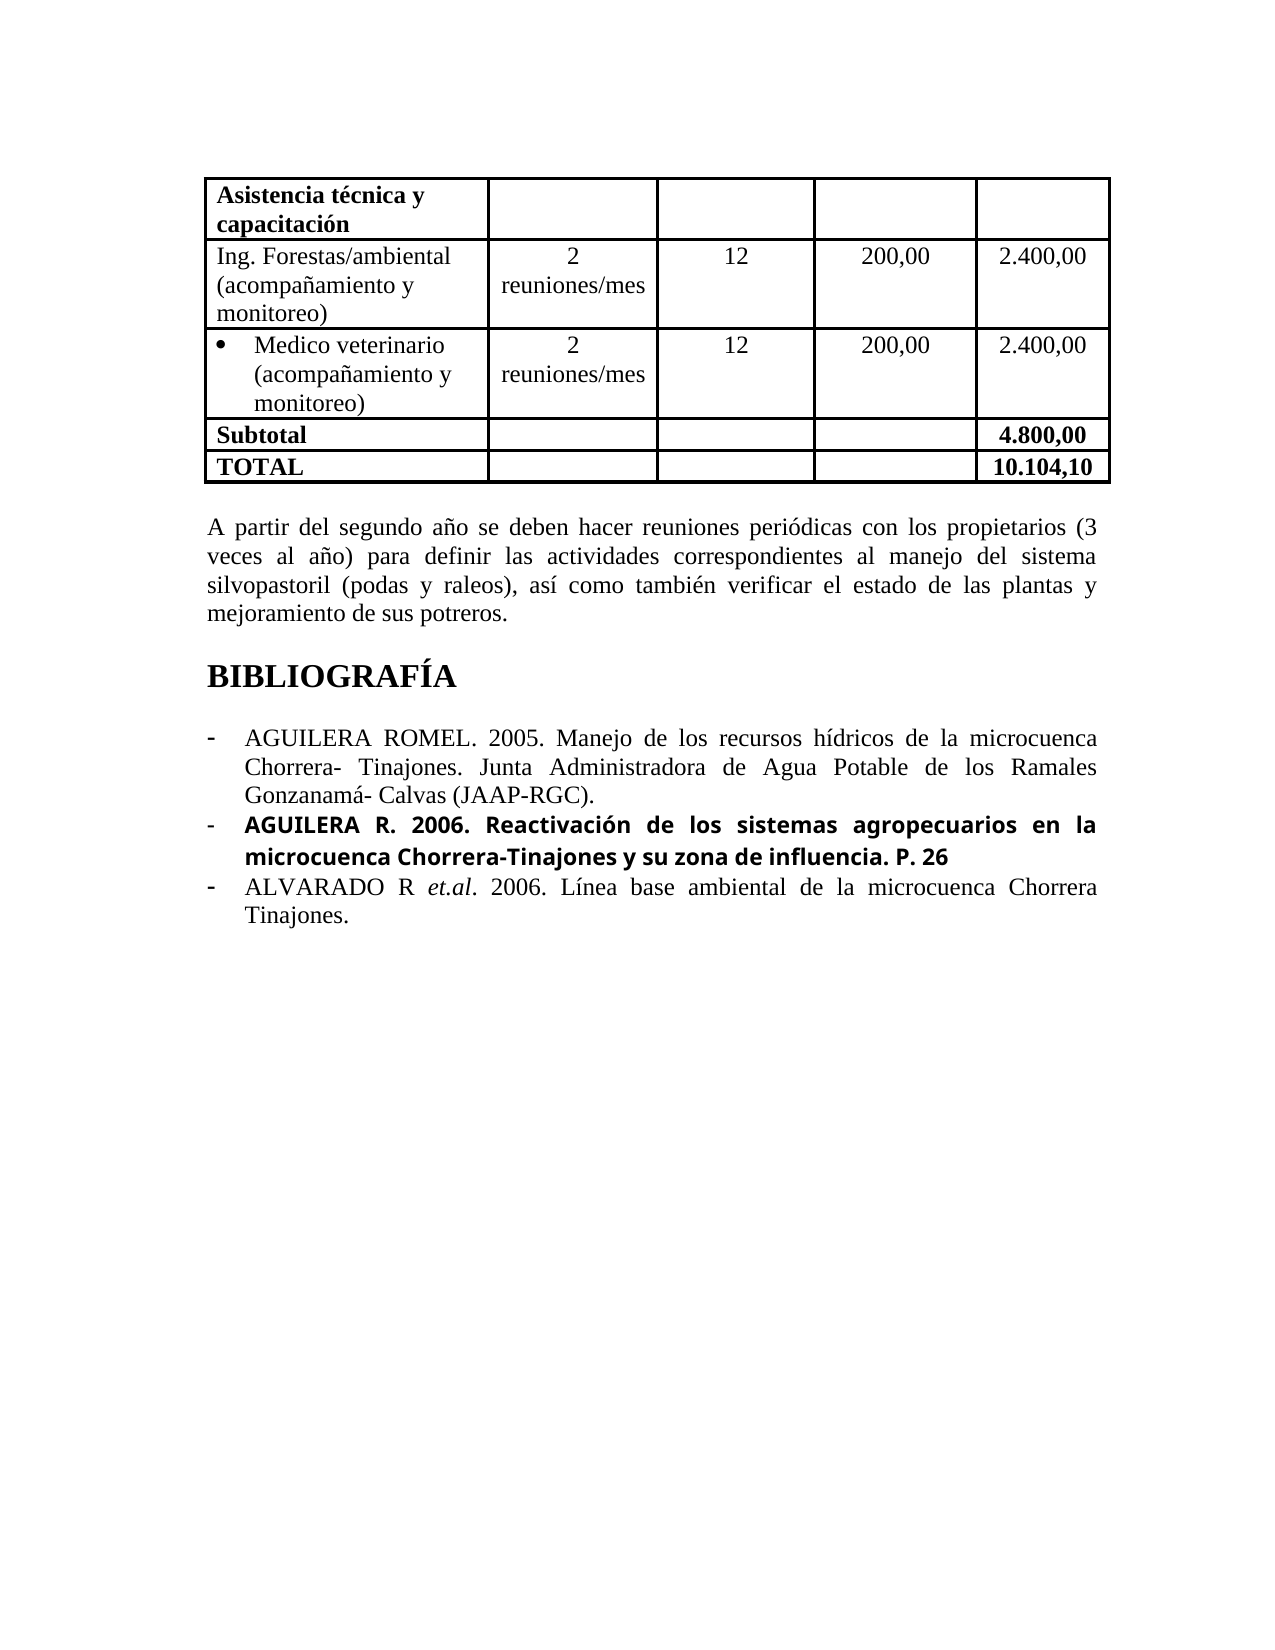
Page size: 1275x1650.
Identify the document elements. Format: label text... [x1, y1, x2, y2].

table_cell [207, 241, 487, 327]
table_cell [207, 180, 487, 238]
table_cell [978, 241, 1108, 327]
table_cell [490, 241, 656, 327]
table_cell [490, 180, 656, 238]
text BIBLIOGRAFÍA [207, 656, 1098, 694]
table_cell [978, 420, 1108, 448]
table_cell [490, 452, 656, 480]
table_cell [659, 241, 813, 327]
list ALVARADO R et.al. 2006. Línea base ambiental de la microcuenca Chorrera Tinajones. [207, 872, 1098, 929]
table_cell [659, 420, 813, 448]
list AGUILERA R. 2006. Reactivación de los sistemas agropecuarios en la microcuenca Chorrera-Tinajones y su zona de influencia. P. 26 [207, 809, 1098, 872]
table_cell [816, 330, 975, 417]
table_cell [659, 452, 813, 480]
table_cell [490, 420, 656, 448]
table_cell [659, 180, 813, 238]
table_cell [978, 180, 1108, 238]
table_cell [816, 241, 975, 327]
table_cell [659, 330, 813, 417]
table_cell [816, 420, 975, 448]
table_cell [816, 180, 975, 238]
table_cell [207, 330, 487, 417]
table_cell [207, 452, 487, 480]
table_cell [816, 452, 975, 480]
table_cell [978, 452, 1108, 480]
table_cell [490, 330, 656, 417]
list AGUILERA ROMEL. 2005. Manejo de los recursos hídricos de la microcuenca Chorrera- Tinajones. Junta Administradora de Agua Potable de los Ramales Gonzanamá- Calvas (JAAP-RGC). [207, 723, 1098, 809]
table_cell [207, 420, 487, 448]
text A partir del segundo año se deben hacer reuniones periódicas con los propietarios (3 veces al año) para definir las actividades correspondientes al manejo del sistema silvopastoril (podas y raleos), así como también verificar el estado de las plantas y mejoramiento de sus potreros. [207, 512, 1098, 627]
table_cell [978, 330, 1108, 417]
